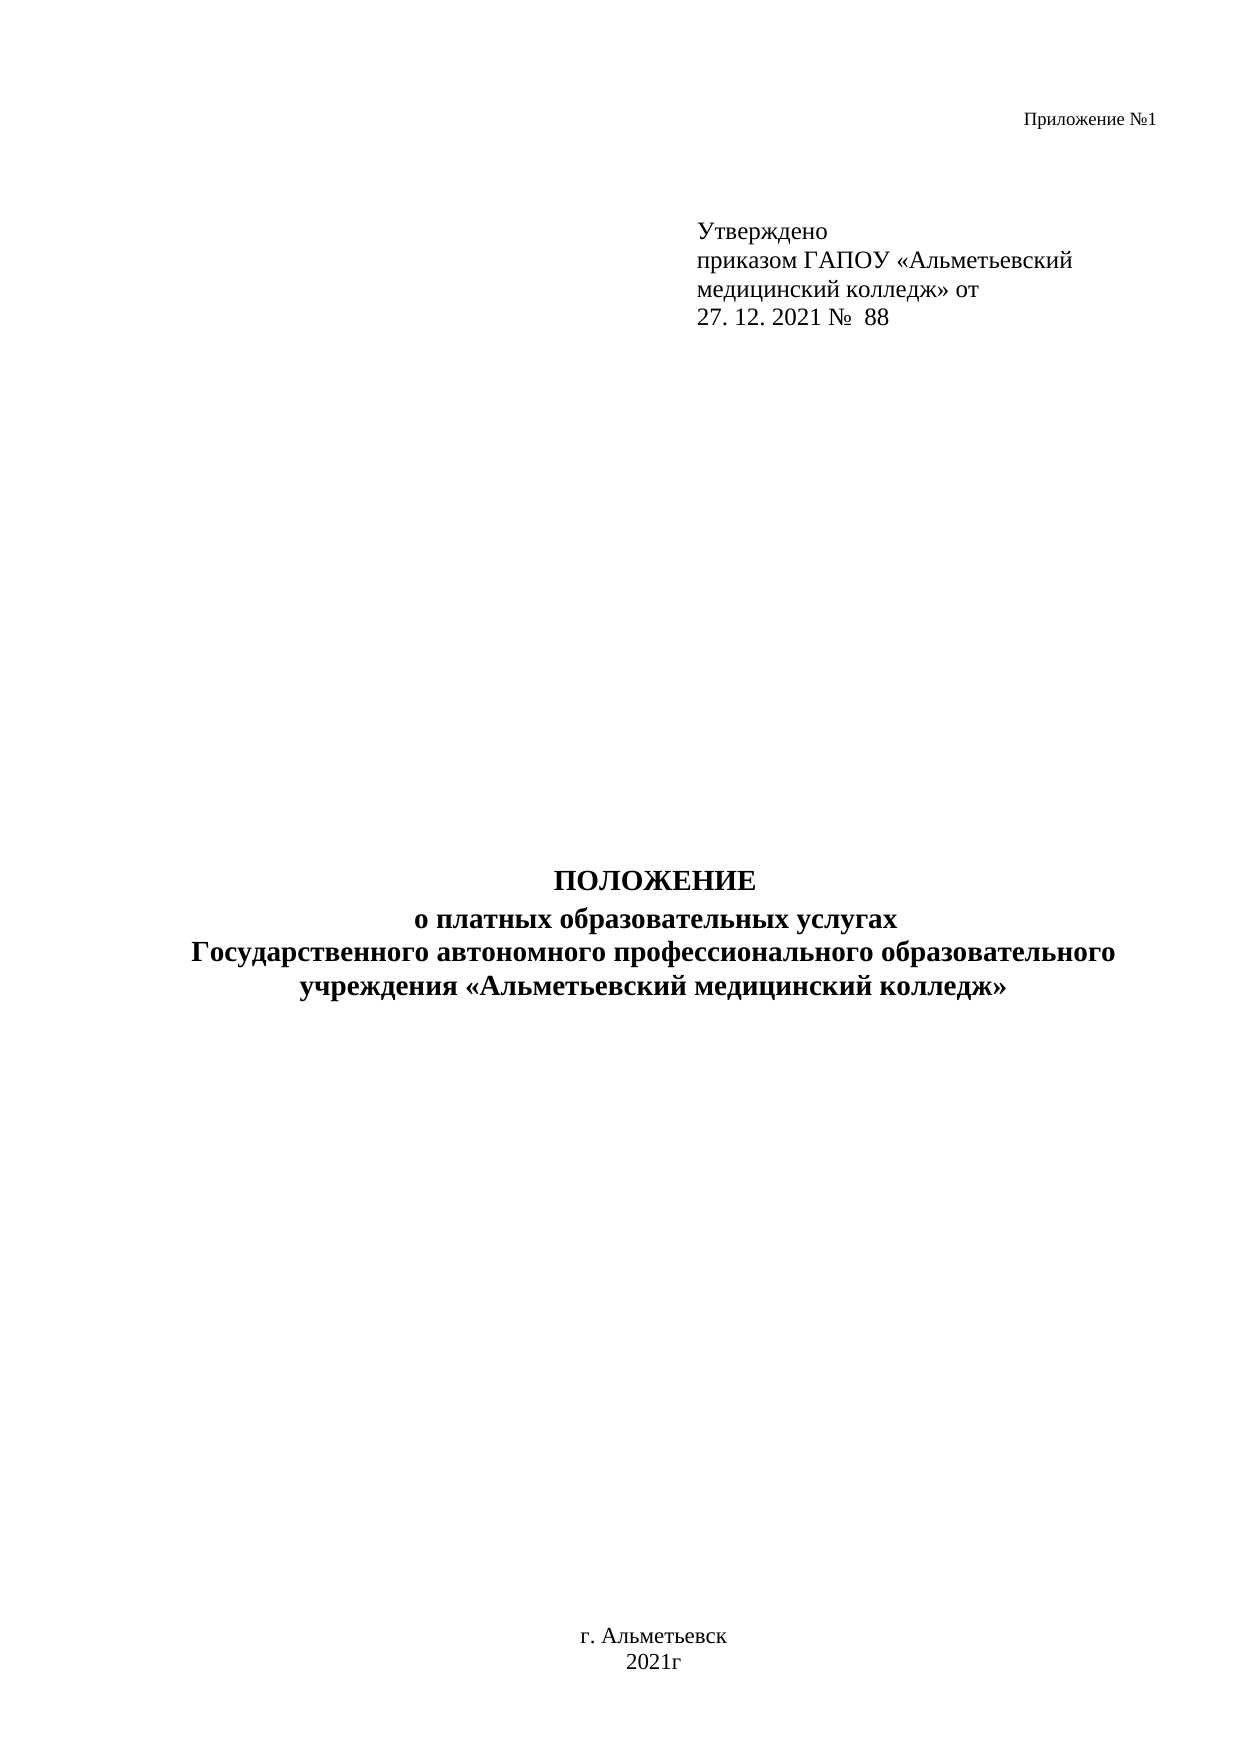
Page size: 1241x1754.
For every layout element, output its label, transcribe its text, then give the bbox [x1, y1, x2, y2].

text Приложение №1 [135, 108, 1171, 130]
text приказом ГАПОУ «Альметьевский медицинский колледж» от [697, 245, 1171, 302]
text о платных образовательных услугах [157, 901, 1154, 934]
text 27. 12. 2021 № 88 [697, 302, 1171, 331]
text Утверждено [697, 216, 1171, 245]
text ПОЛОЖЕНИЕ [157, 863, 1153, 896]
text г. Альметьевск [135, 1622, 1171, 1648]
text Государственного автономного профессионального образовательного учреждения «Альметьевский медицинский колледж» [135, 934, 1171, 1002]
text 2021г [135, 1648, 1171, 1675]
